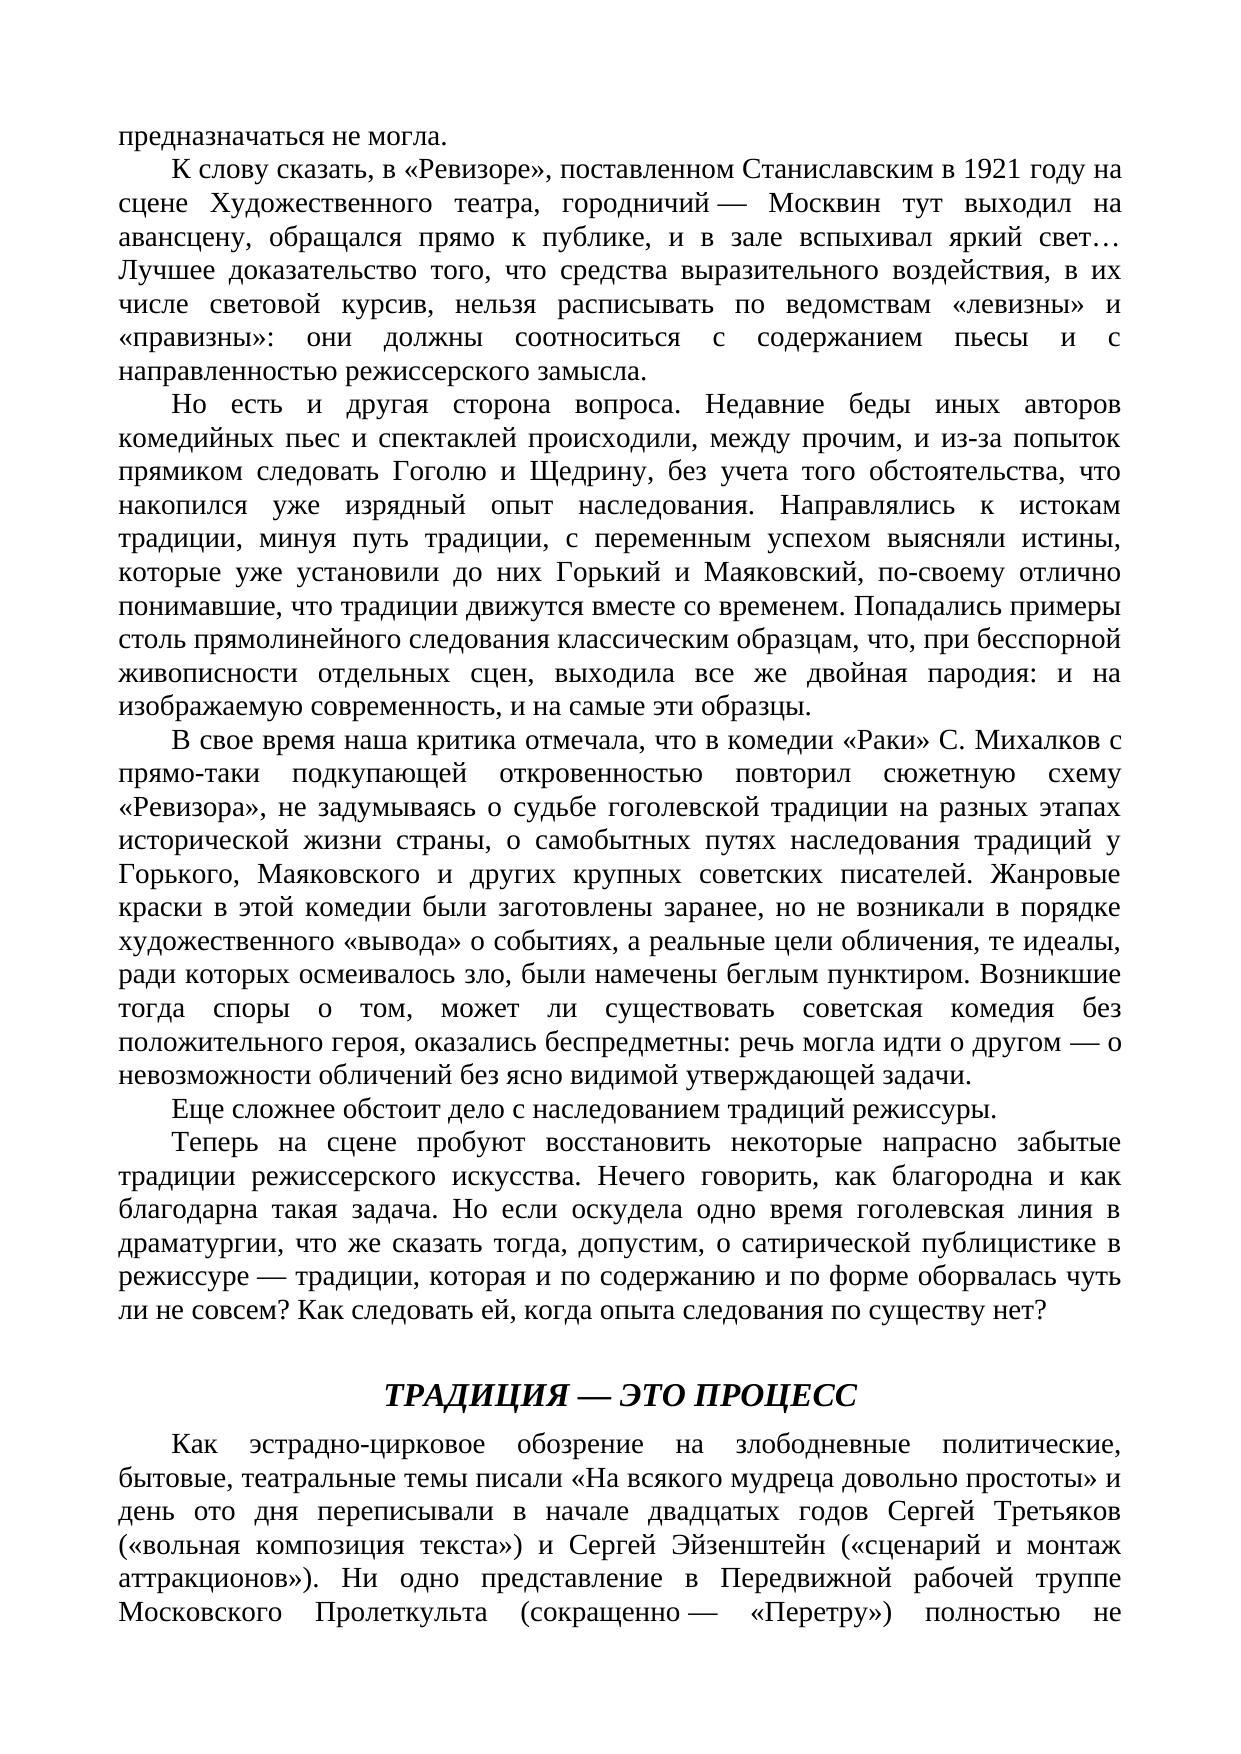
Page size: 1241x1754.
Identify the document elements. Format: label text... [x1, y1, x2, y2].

text Но есть и другая сторона вопроса. Недавние беды иных авторов комедийных пьес и спектаклей происходили, между прочим, и из-за попыток прямиком следовать Гоголю и Щедрину, без учета того обстоятельства, что накопился уже изрядный опыт наследования. Направлялись к истокам традиции, минуя путь традиции, с переменным успехом выясняли истины, которые уже установили до них Горький и Маяковский, по-своему отлично понимавшие, что традиции движутся вместе со временем. Попадались примеры столь прямолинейного следования классическим образцам, что, при бесспорной живописности отдельных сцен, выходила все же двойная пародия: и на изображаемую современность, и на самые эти образцы. [118, 386, 1122, 722]
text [118, 1426, 1122, 1628]
text В свое время наша критика отмечала, что в комедии «Раки» С. Михалков с прямо-таки подкупающей откровенностью повторил сюжетную схему «Ревизора», не задумываясь о судьбе гоголевской традиции на разных этапах исторической жизни страны, о самобытных путях наследования традиций у Горького, Маяковского и других крупных советских писателей. Жанровые краски в этой комедии были заготовлены заранее, но не возникали в порядке художественного «вывода» о событиях, а реальные цели обличения, те идеалы, ради которых осмеивалось зло, были намечены беглым пунктиром. Возникшие тогда споры о том, может ли существовать советская комедия без положительного героя, оказались беспредметны: речь могла идти о другом — о невозможности обличений без ясно видимой утверждающей задачи. [118, 722, 1122, 1091]
text {188} Теперь на сцене пробуют восстановить некоторые напрасно забытые традиции режиссерского искусства. Нечего говорить, как благородна и как благодарна такая задача. Но если оскудела одно время гоголевская линия в драматургии, что же сказать тогда, допустим, о сатирической публицистике в режиссуре — традиции, которая и по содержанию и по форме оборвалась чуть ли не совсем? Как следовать ей, когда опыта следования по существу нет? [118, 1124, 1122, 1326]
subtitle Традиция — это процесс [118, 1376, 1122, 1414]
text Еще сложнее обстоит дело с наследованием традиций режиссуры. [118, 1091, 1122, 1124]
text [118, 118, 1122, 152]
text К слову сказать, в «Ревизоре», поставленном Станиславским в 1921 году на сцене Художественного театра, городничий — Москвин тут выходил на авансцену, обращался прямо к публике, и в зале вспыхивал яркий свет… Лучшее доказательство того, что средства выразительного воздействия, в их числе световой курсив, нельзя расписывать по ведомствам «левизны» и «правизны»: они должны соотноситься с содержанием пьесы и с направленностью режиссерского замысла. [118, 152, 1122, 386]
